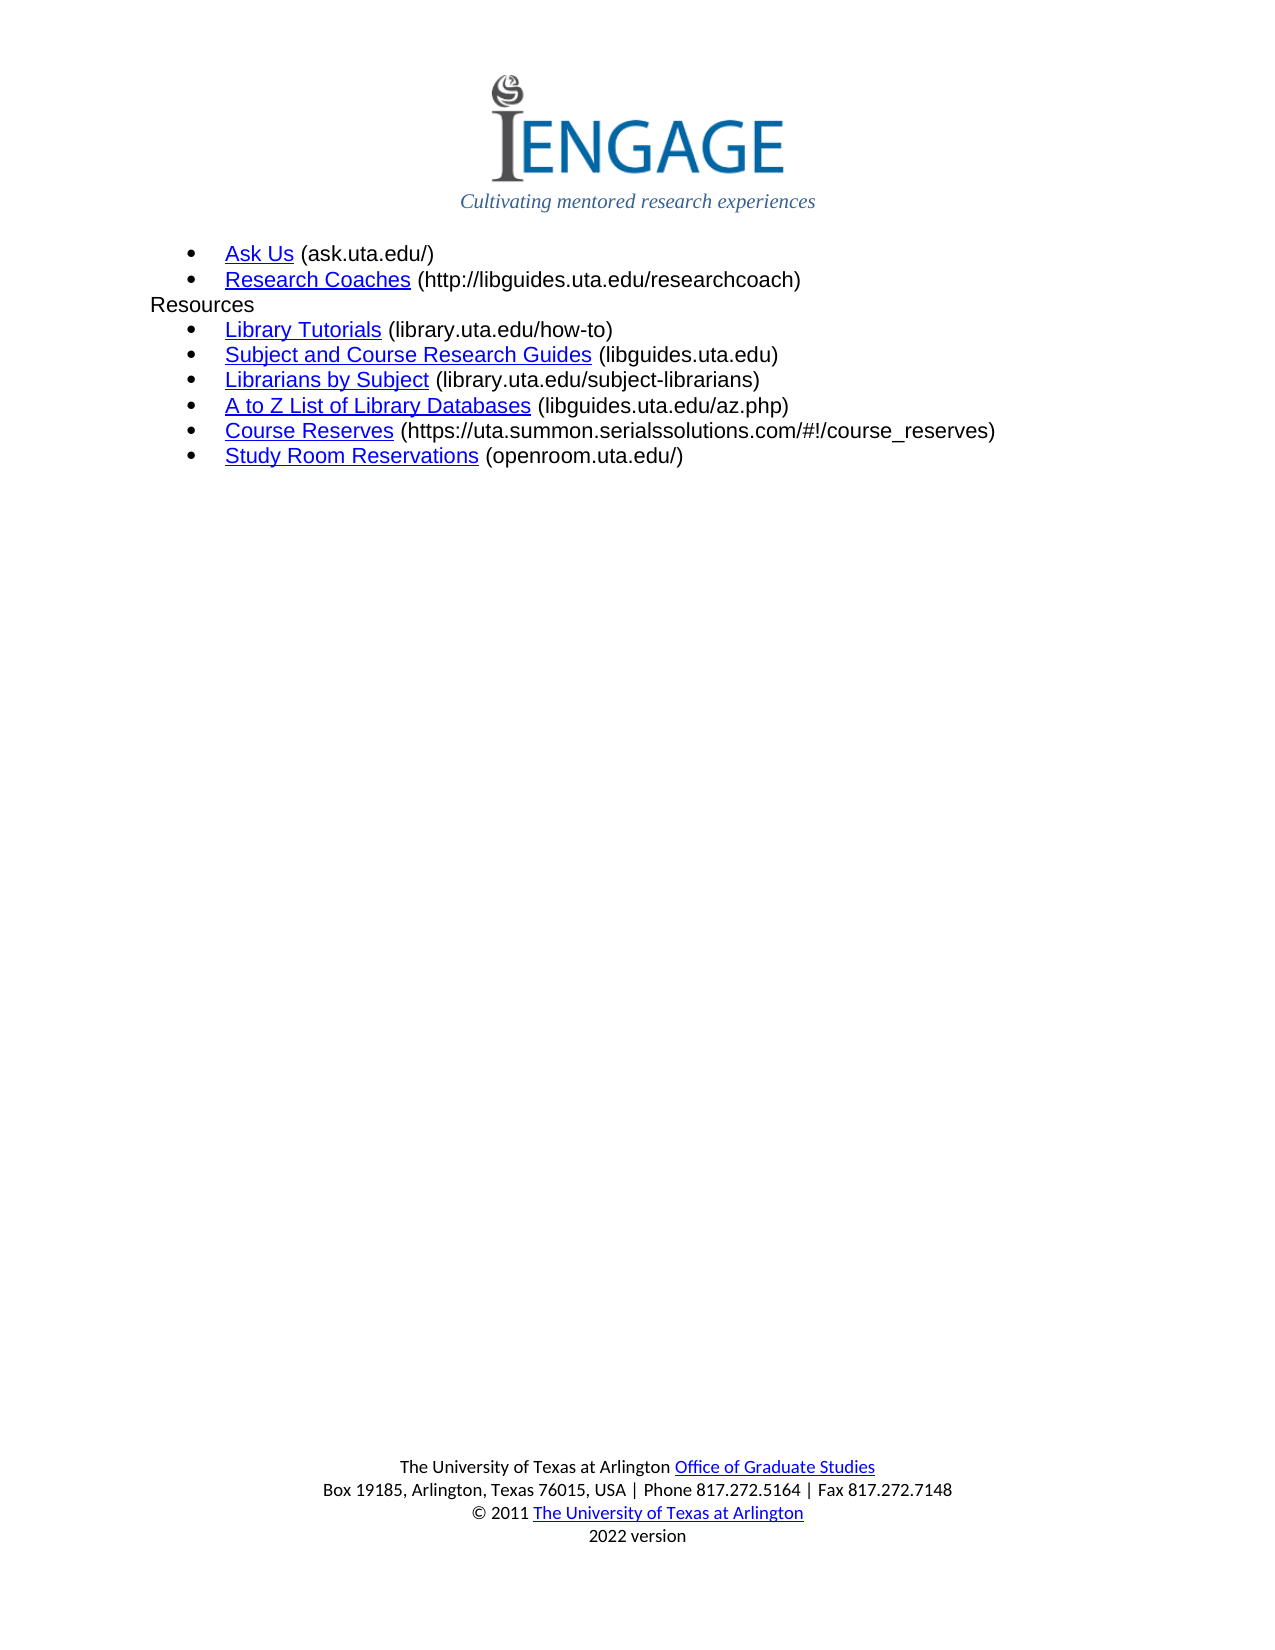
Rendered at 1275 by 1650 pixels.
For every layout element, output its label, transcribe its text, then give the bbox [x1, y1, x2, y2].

picture [467, 75, 808, 190]
list Librarians by Subject (library.uta.edu/subject-librarians) [187, 367, 1125, 393]
text Resources [150, 292, 1125, 317]
list Library Tutorials (library.uta.edu/how-to) [187, 317, 1125, 342]
list Subject and Course Research Guides (libguides.uta.edu) [187, 342, 1125, 367]
list Ask Us (ask.uta.edu/) [187, 241, 1125, 267]
list Research Coaches (http://libguides.uta.edu/researchcoach) [187, 267, 1125, 292]
list Course Reserves (https://uta.summon.serialssolutions.com/#!/course_reserves) [187, 418, 1125, 443]
list A to Z List of Library Databases (libguides.uta.edu/az.php) [187, 393, 1125, 418]
list Study Room Reservations (openroom.uta.edu/) [187, 443, 1125, 468]
